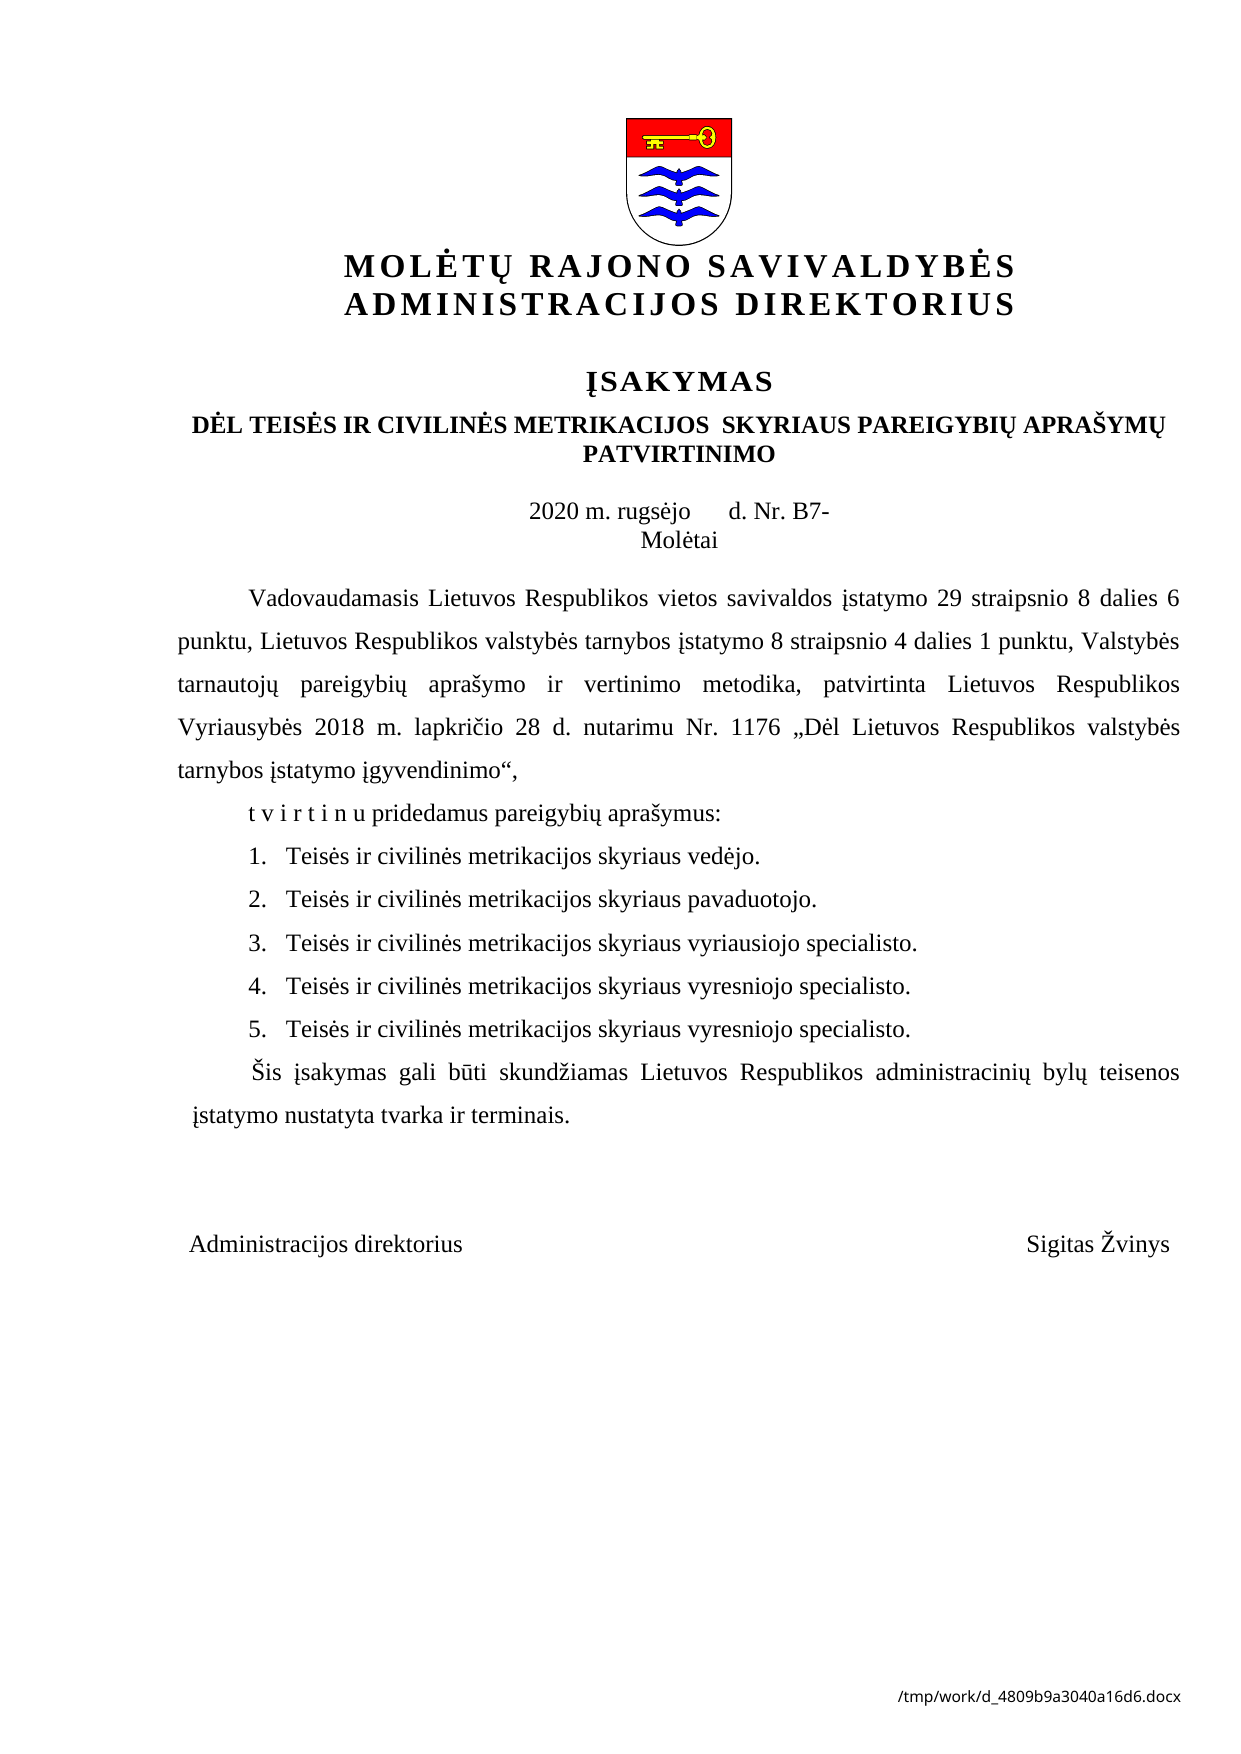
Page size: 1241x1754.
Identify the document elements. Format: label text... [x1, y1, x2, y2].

text Molėtai [177, 525, 1181, 554]
list Teisės ir civilinės metrikacijos skyriaus vedėjo. [248, 841, 1181, 870]
text ĮSAKYMAS [177, 364, 1181, 398]
list t v i r t i n u pridedamus pareigybių aprašymus: [248, 798, 1181, 827]
list Teisės ir civilinės metrikacijos skyriaus vyresniojo specialisto. [248, 1014, 1181, 1043]
table_header Sigitas Žvinys [674, 1230, 1181, 1287]
text Vadovaudamasis Lietuvos Respublikos vietos savivaldos įstatymo 29 straipsnio 8 dalies 6 punktu, Lietuvos Respublikos valstybės tarnybos įstatymo 8 straipsnio 4 dalies 1 punktu, Valstybės tarnautojų pareigybių aprašymo ir vertinimo metodika, patvirtinta Lietuvos Respublikos Vyriausybės 2018 m. lapkričio 28 d. nutarimu Nr. 1176 „Dėl Lietuvos Respublikos valstybės tarnybos įstatymo įgyvendinimo“, [177, 583, 1181, 784]
text 2020 m. rugsėjo d. Nr. B7- [177, 496, 1181, 525]
list Teisės ir civilinės metrikacijos skyriaus vyriausiojo specialisto. [248, 928, 1181, 956]
text DĖL teisės ir civilinės metrikacijos SKYRIAUS PAREIGYBIŲ APRAŠYMŲ PATVIRTINIMO [177, 410, 1181, 496]
list Teisės ir civilinės metrikacijos skyriaus vyresniojo specialisto. [248, 971, 1181, 999]
table_header Administracijos direktorius [177, 1230, 674, 1287]
list Šis įsakymas gali būti skundžiamas Lietuvos Respublikos administracinių bylų teisenos įstatymo nustatyta tvarka ir terminais. [192, 1057, 1181, 1129]
list Teisės ir civilinės metrikacijos skyriaus pavaduotojo. [248, 884, 1181, 913]
